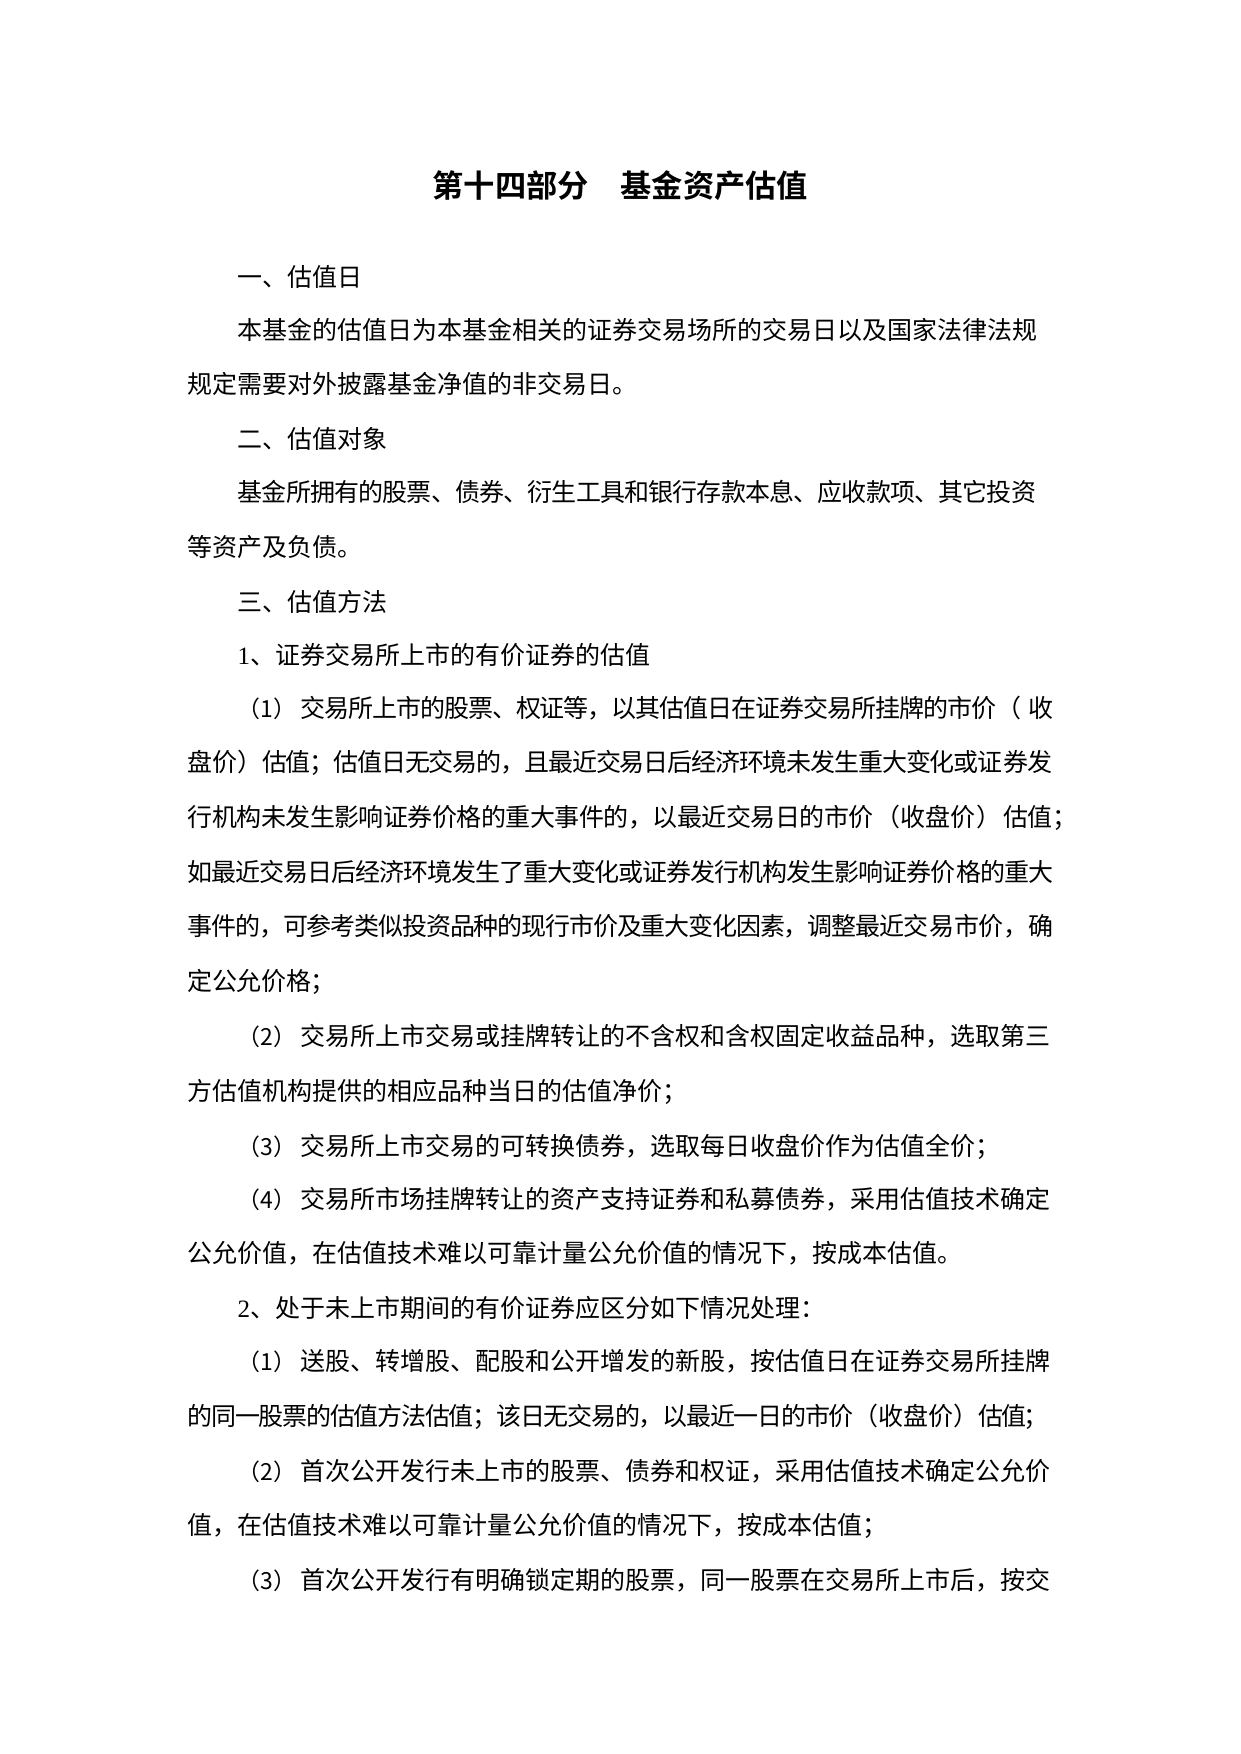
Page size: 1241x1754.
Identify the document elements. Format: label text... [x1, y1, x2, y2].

text 本基金的估值日为本基金相关的证券交易场所的交易日以及国家法律法规规定需要对外披露基金净值的非交易日。 [187, 310, 1053, 401]
text 三、估值方法 [237, 582, 1101, 618]
text 2、处于未上市期间的有价证券应区分如下情况处理： [237, 1288, 1101, 1325]
text 一、估值日 [237, 257, 1101, 293]
list 交易所上市交易或挂牌转让的不含权和含权固定收益品种，选取第三方估值机构提供的相应品种当日的估值净价； [187, 1017, 1053, 1107]
list 交易所市场挂牌转让的资产支持证券和私募债券，采用估值技术确定公允价值，在估值技术难以可靠计量公允价值的情况下，按成本估值。 [187, 1179, 1053, 1270]
text 基金所拥有的股票、债券、衍生工具和银行存款本息、应收款项、其它投资等资产及负债。 [187, 473, 1053, 563]
text 1、证券交易所上市的有价证券的估值 [237, 635, 1101, 671]
subtitle 第十四部分 基金资产估值 [175, 156, 1065, 208]
list 交易所上市交易的可转换债券，选取每日收盘价作为估值全价； [237, 1126, 1101, 1162]
list 送股、转增股、配股和公开增发的新股，按估值日在证券交易所挂牌的同一股票的估值方法估值；该日无交易的，以最近一日的市价（收盘价）估值； [187, 1341, 1065, 1432]
list 交易所上市的股票、权证等，以其估值日在证券交易所挂牌的市价（ 收盘价）估值；估值日无交易的，且最近交易日后经济环境未发生重大变化或证券发行机构未发生影响证券价格的重大事件的，以最近交易日的市价（收盘价） 估值；如最近交易日后经济环境发生了重大变化或证券发行机构发生影响证券价格的重大事件的，可参考类似投资品种的现行市价及重大变化因素，调整最近交易市价，确定公允价格； [187, 688, 1053, 998]
list 首次公开发行未上市的股票、债券和权证，采用估值技术确定公允价值，在估值技术难以可靠计量公允价值的情况下，按成本估值； [187, 1451, 1053, 1542]
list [187, 1561, 1053, 1597]
text 二、估值对象 [237, 420, 1101, 456]
